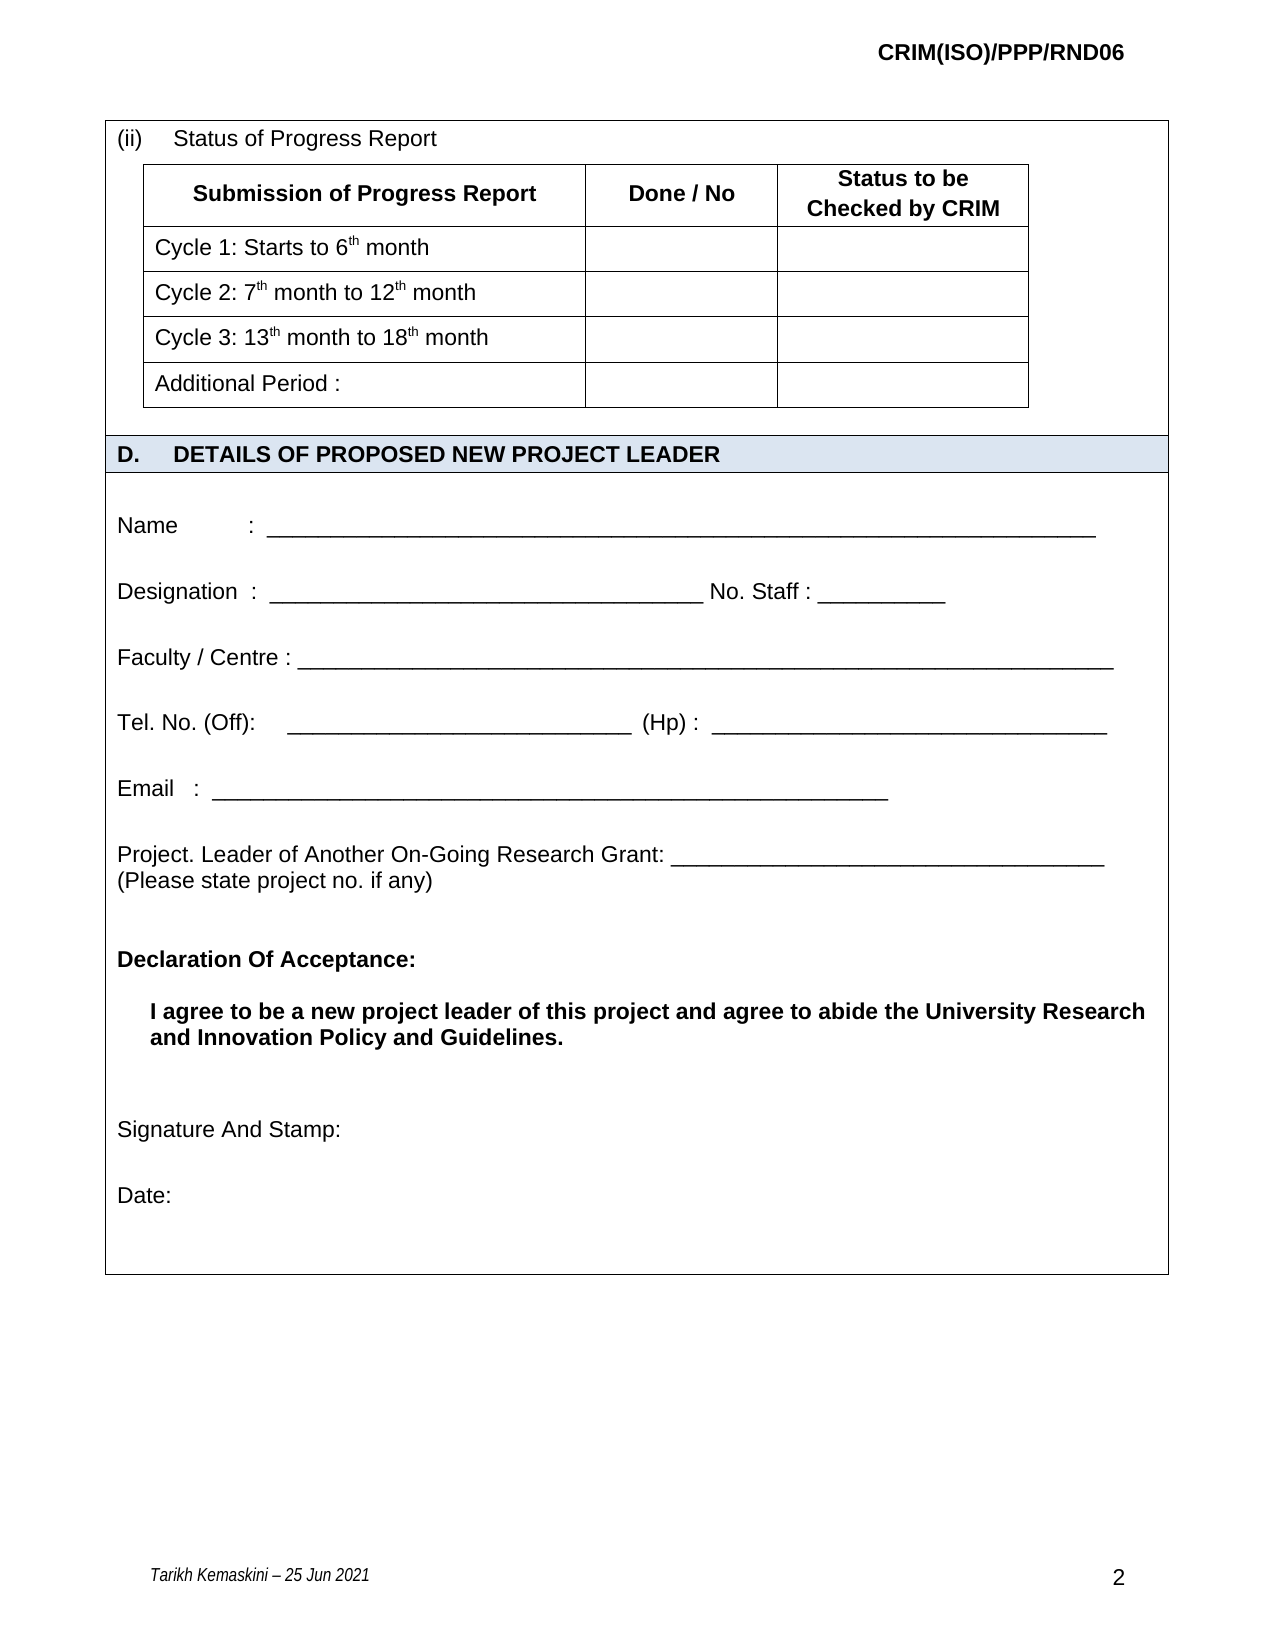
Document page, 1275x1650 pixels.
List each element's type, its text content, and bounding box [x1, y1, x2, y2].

table_cell Name : _________________________________________________________________ Designation : __________________________________ No. Staff : __________ Faculty / Centre : ________________________________________________________________ Tel. No. (Off): ___________________________ (Hp) : _______________________________ Email : _____________________________________________________ Project. Leader of Another On-Going Research Grant: __________________________________ (Please state project no. if any) Declaration Of Acceptance: I agree to be a new project leader of this project and agree to abide the University Research and Innovation Policy and Guidelines. Signature And Stamp: Date: [106, 473, 1168, 1274]
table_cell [106, 121, 1168, 434]
table_cell D. DETAILS OF PROPOSED NEW PROJECT LEADER [106, 436, 1168, 472]
